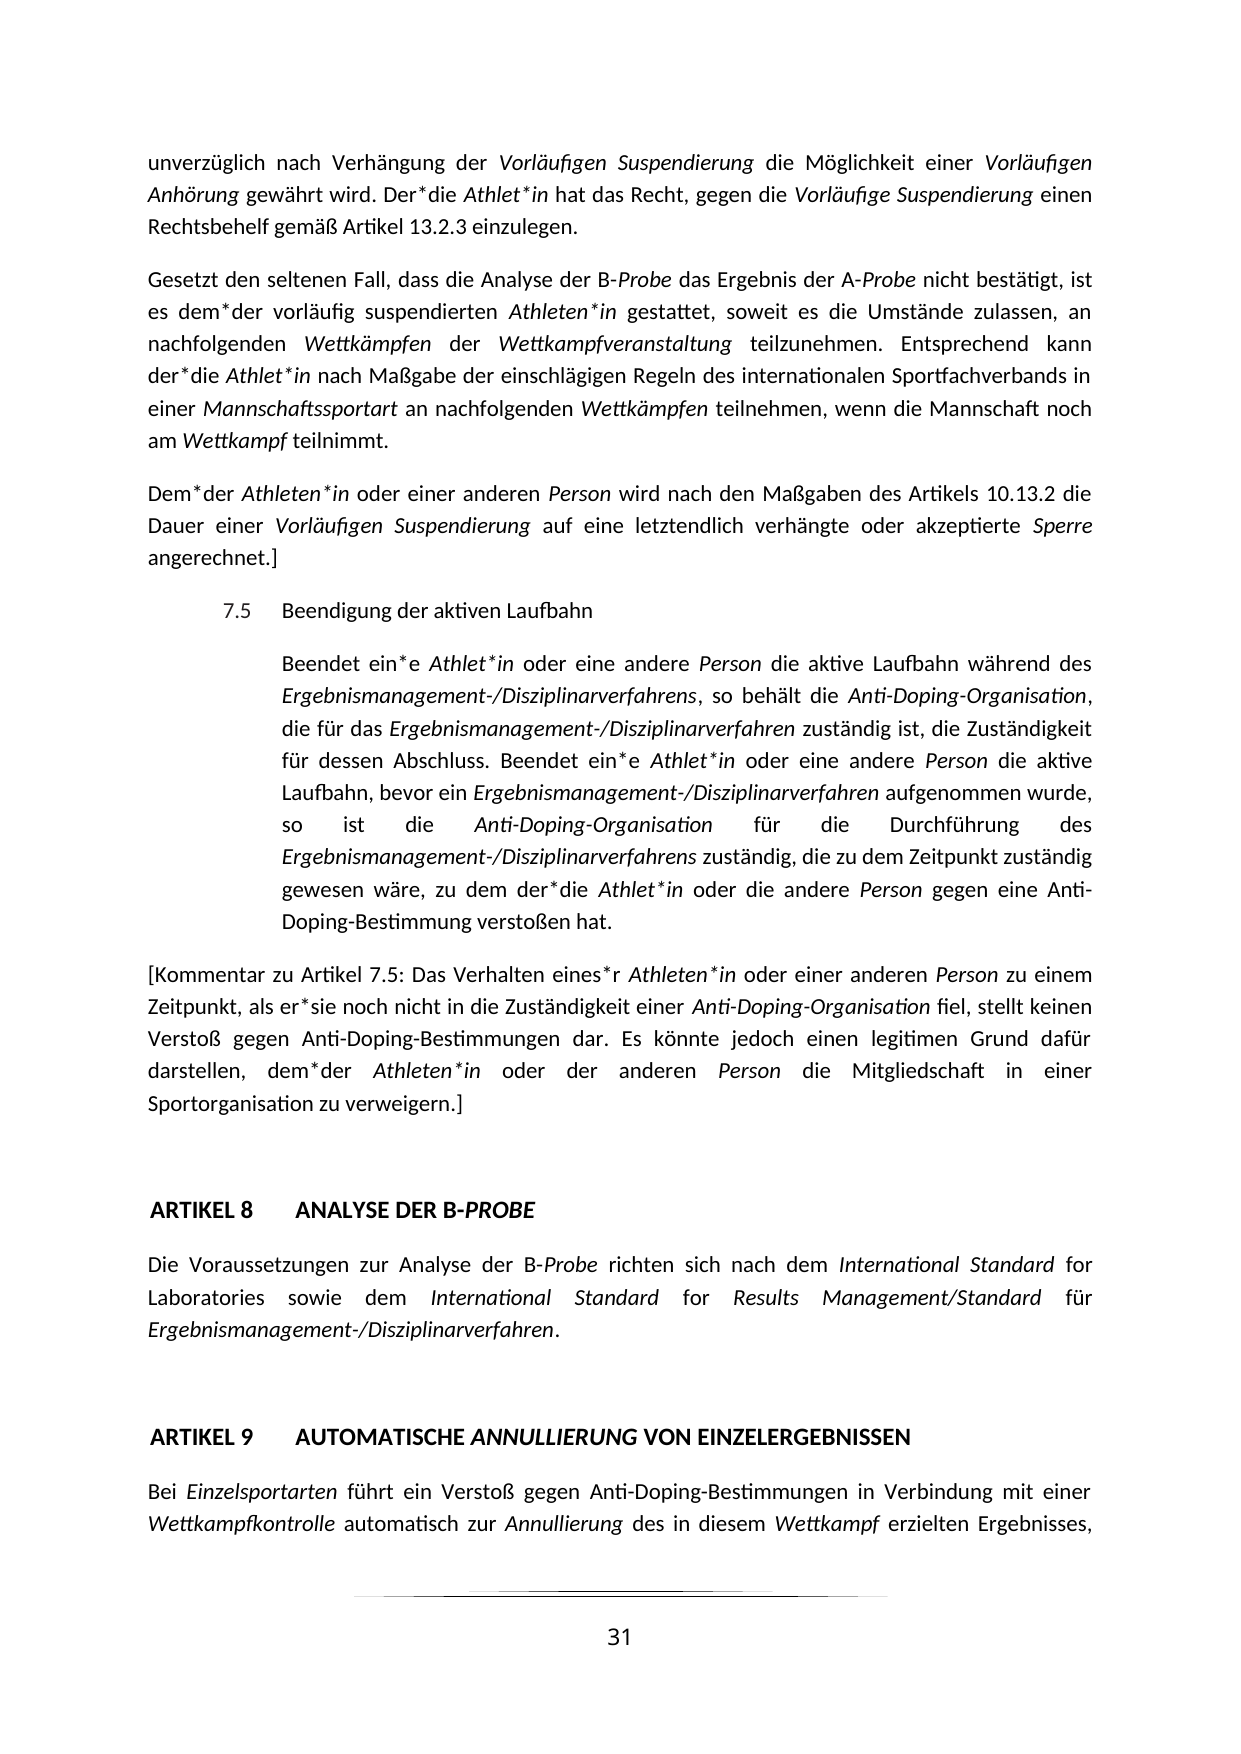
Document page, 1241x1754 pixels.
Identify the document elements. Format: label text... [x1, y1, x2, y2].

subtitle ARTIKEL 8 ANALYSE DER B-PROBE [150, 1195, 1093, 1225]
list Beendigung der aktiven Laufbahn [223, 596, 1093, 624]
text [Kommentar zu Artikel 7.5: Das Verhalten eines*r Athleten*in oder einer anderen Person zu einem Zeitpunkt, als er*sie noch nicht in die Zuständigkeit einer Anti-Doping-Organisation fiel, stellt keinen Verstoß gegen Anti-Doping-Bestimmungen dar. Es könnte jedoch einen legitimen Grund dafür darstellen, dem*der Athleten*in oder der anderen Person die Mitgliedschaft in einer Sportorganisation zu verweigern.] [148, 960, 1093, 1117]
text Die Voraussetzungen zur Analyse der B-Probe richten sich nach dem International Standard for Laboratories sowie dem International Standard for Results Management/Standard für Ergebnismanagement-/Disziplinarverfahren. [148, 1251, 1093, 1343]
subtitle ARTIKEL 9 AUTOMATISCHE ANNULLIERUNG VON EINZELERGEBNISSEN [150, 1421, 1093, 1451]
text Beendet ein*e Athlet*in oder eine andere Person die aktive Laufbahn während des Ergebnismanagement-/Disziplinarverfahrens, so behält die Anti-Doping-Organisation, die für das Ergebnismanagement-/Disziplinarverfahren zuständig ist, die Zuständigkeit für dessen Abschluss. Beendet ein*e Athlet*in oder eine andere Person die aktive Laufbahn, bevor ein Ergebnismanagement-/Disziplinarverfahren aufgenommen wurde, so ist die Anti-Doping-Organisation für die Durchführung des Ergebnismanagement-/Disziplinarverfahrens zuständig, die zu dem Zeitpunkt zuständig gewesen wäre, zu dem der*die Athlet*in oder die andere Person gegen eine Anti-Doping-Bestimmung verstoßen hat. [282, 649, 1093, 935]
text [148, 148, 1093, 240]
text Gesetzt den seltenen Fall, dass die Analyse der B-Probe das Ergebnis der A-Probe nicht bestätigt, ist es dem*der vorläufig suspendierten Athleten*in gestattet, soweit es die Umstände zulassen, an nachfolgenden Wettkämpfen der Wettkampfveranstaltung teilzunehmen. Entsprechend kann der*die Athlet*in nach Maßgabe der einschlägigen Regeln des internationalen Sportfachverbands in einer Mannschaftssportart an nachfolgenden Wettkämpfen teilnehmen, wenn die Mannschaft noch am Wettkampf teilnimmt. [148, 265, 1093, 454]
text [148, 1477, 1093, 1537]
text Dem*der Athleten*in oder einer anderen Person wird nach den Maßgaben des Artikels 10.13.2 die Dauer einer Vorläufigen Suspendierung auf eine letztendlich verhängte oder akzeptierte Sperre angerechnet.] [148, 479, 1093, 571]
